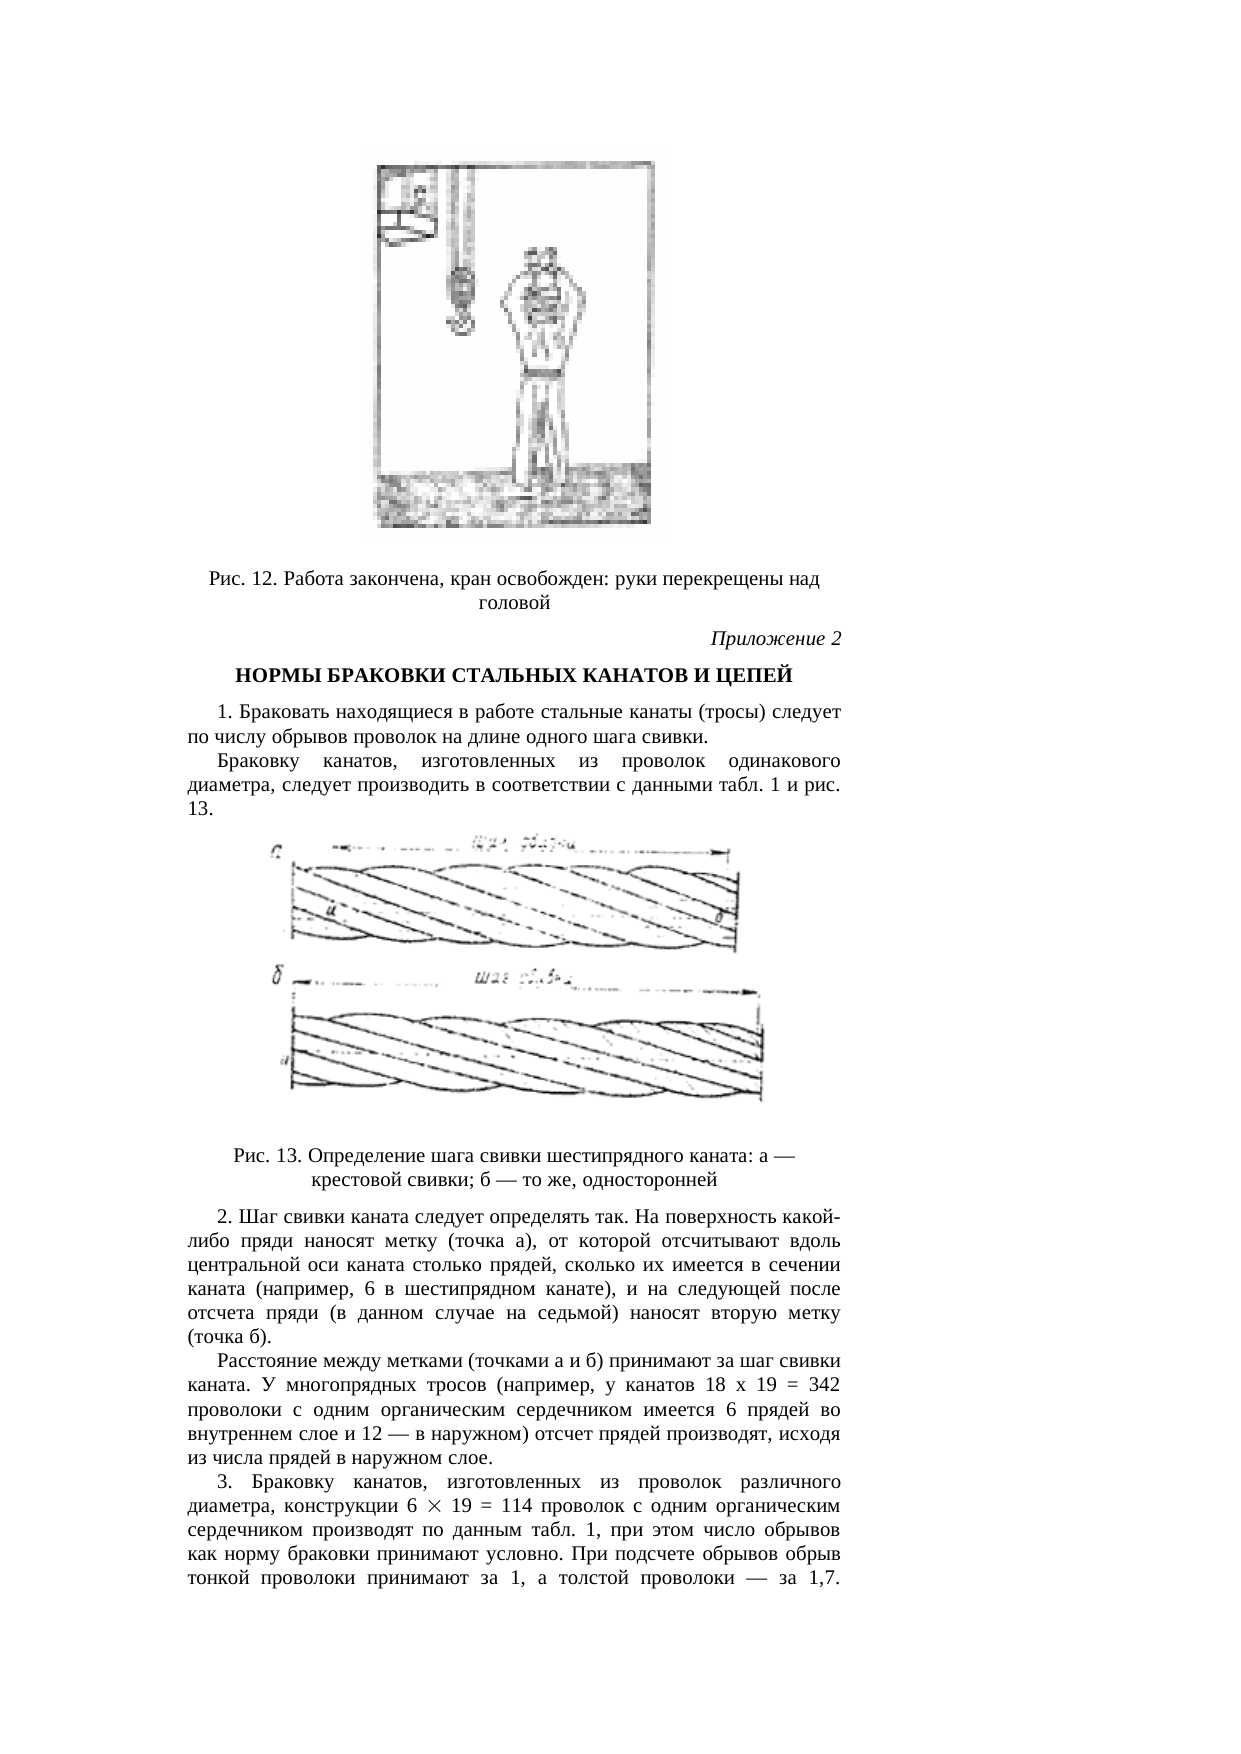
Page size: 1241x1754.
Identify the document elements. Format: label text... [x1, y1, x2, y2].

text Расстояние между метками (точками а и б) принимают за шаг свивки каната. У многопрядных тросов (например, у канатов 18 х 19 = 342 проволоки с одним органическим сердечником имеется 6 прядей во внутреннем слое и 12 — в наружном) отсчет прядей производят, исходя из числа прядей в наружном слое. [187, 1348, 842, 1468]
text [187, 1468, 842, 1589]
text 2. Шаг свивки каната следует определять так. На поверхность какой-либо пряди наносят метку (точка а), от которой отсчитывают вдоль центральной оси каната столько прядей, сколько их имеется в сечении каната (например, 6 в шестипрядном канате), и на следующей после отсчета пряди (в данном случае на седьмой) наносят вторую метку (точка б). [187, 1204, 842, 1348]
text Приложение 2 [187, 626, 842, 650]
text 1. Браковать находящиеся в работе стальные канаты (тросы) следует по числу обрывов проволок на длине одного шага свивки. [187, 699, 842, 747]
text Рис. 12. Работа закончена, кран освобожден: руки перекрещены над головой [187, 566, 842, 614]
text НОРМЫ БРАКОВКИ СТАЛЬНЫХ КАНАТОВ И ЦЕПЕЙ [187, 663, 842, 687]
picture [252, 819, 777, 1119]
text Рис. 13. Определение шага свивки шестипрядного каната: а — крестовой свивки; б — то же, односторонней [187, 1143, 842, 1191]
text Браковку канатов, изготовленных из проволок одинакового диаметра, следует производить в соответствии с данными табл. 1 и рис. 13. [187, 747, 842, 820]
